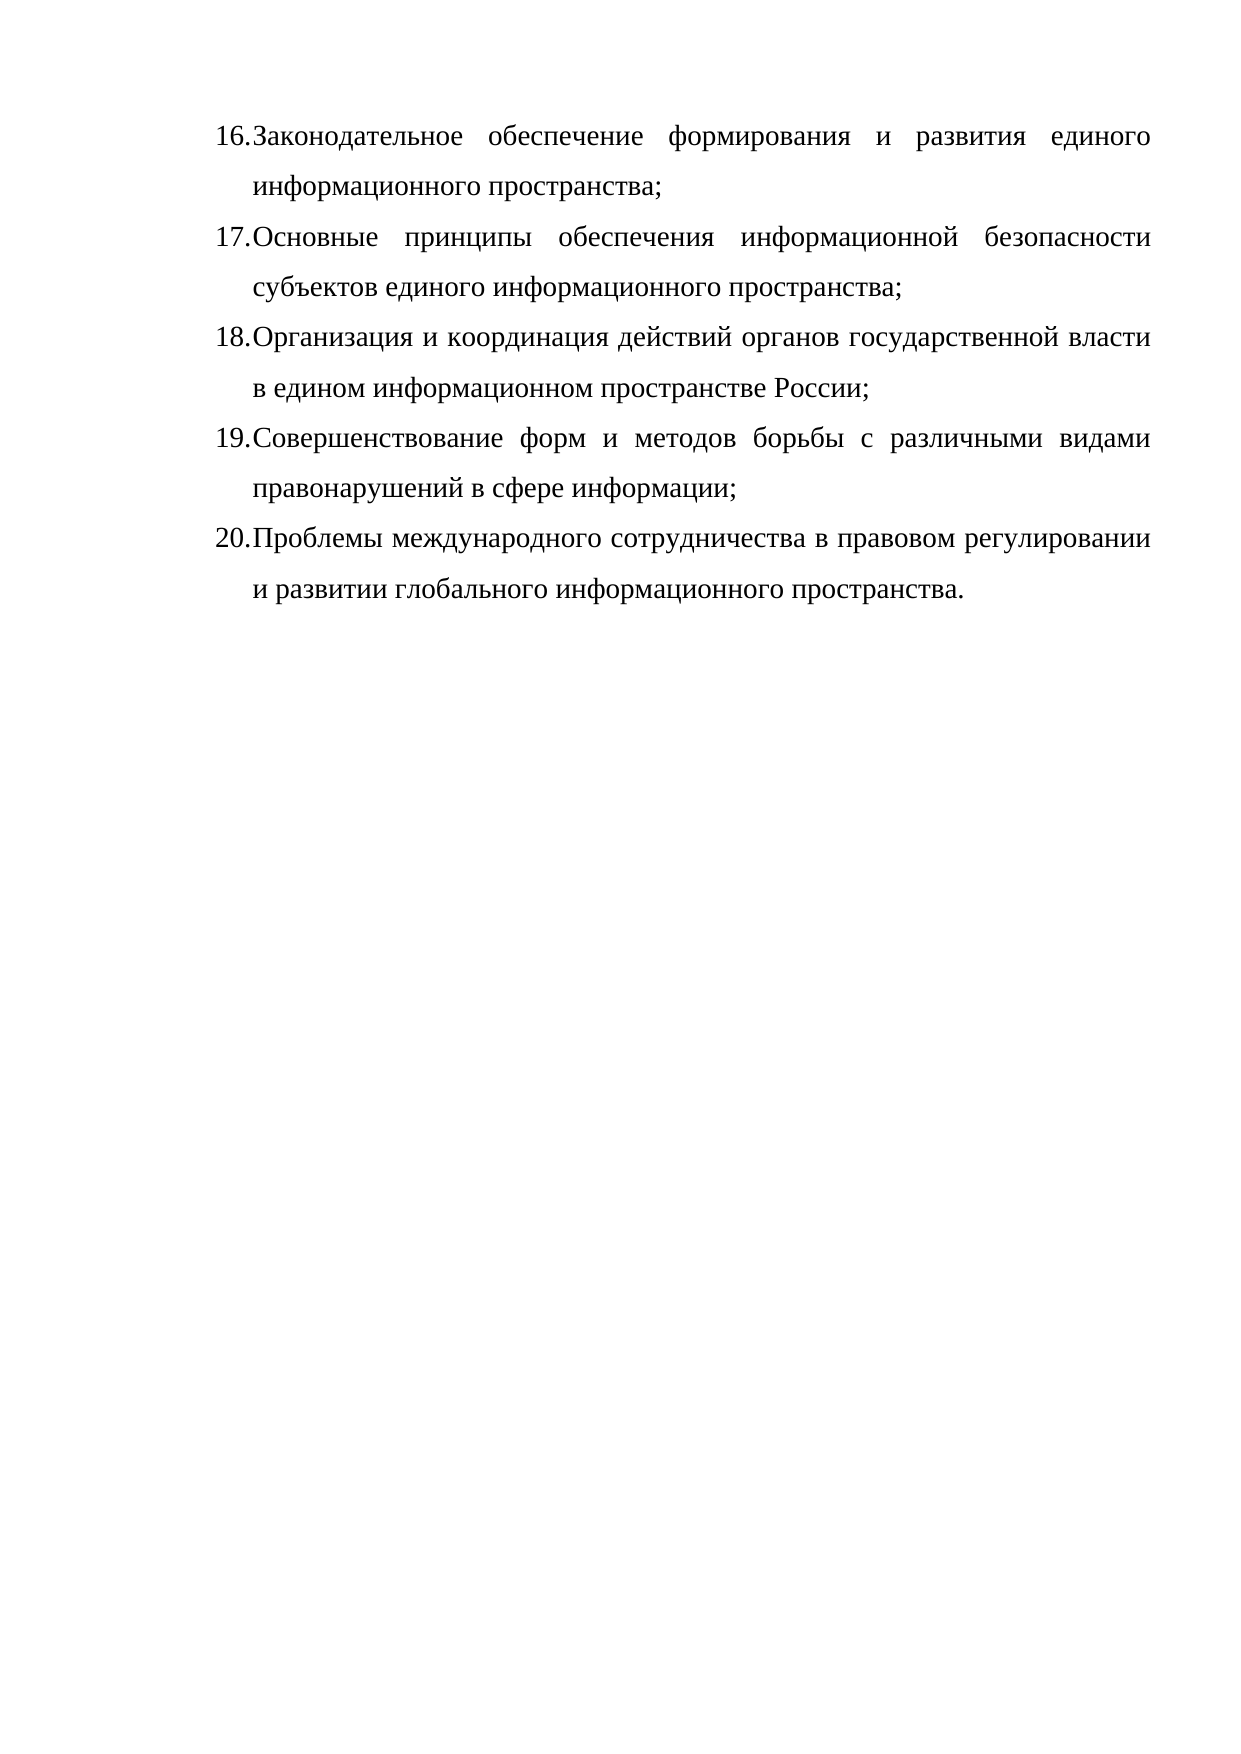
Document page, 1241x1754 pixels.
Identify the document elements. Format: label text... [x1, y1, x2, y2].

list Организация и координация действий органов государственной власти в едином информационном пространстве России; [215, 319, 1152, 403]
list Основные принципы обеспечения информационной безопасности субъектов единого информационного пространства; [215, 219, 1152, 303]
list Законодательное обеспечение формирования и развития единого информационного пространства; [215, 118, 1152, 202]
list Проблемы международного сотрудничества в правовом регулировании и развитии глобального информационного пространства. [215, 521, 1152, 604]
list Совершенствование форм и методов борьбы с различными видами правонарушений в сфере информации; [215, 420, 1152, 504]
